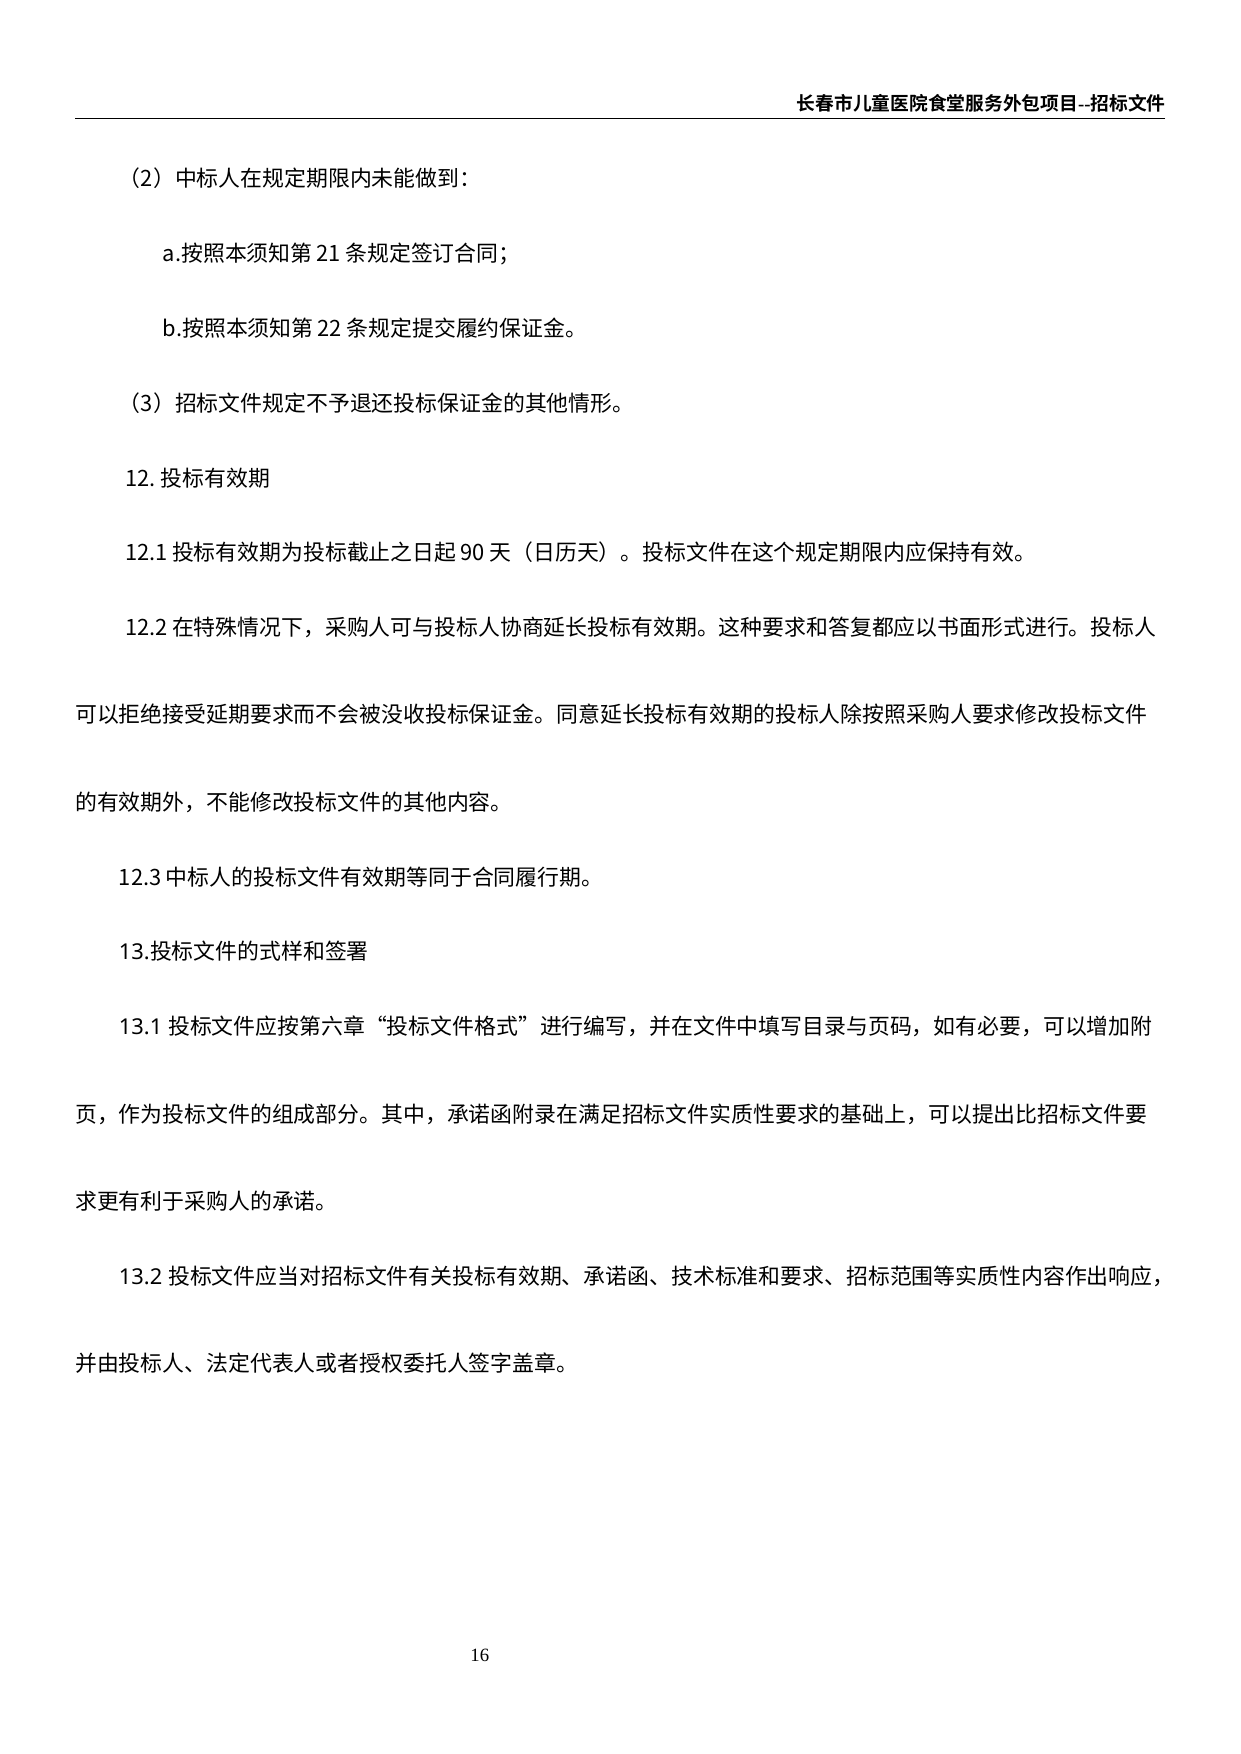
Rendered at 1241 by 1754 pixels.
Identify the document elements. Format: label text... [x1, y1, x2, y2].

text 12.2在特殊情况下，采购人可与投标人协商延长投标有效期。这种要求和答复都应以书面形式进行。投标人可以拒绝接受延期要求而不会被没收投标保证金。同意延长投标有效期的投标人除按照采购人要求修改投标文件的有效期外，不能修改投标文件的其他内容。 [75, 595, 1165, 832]
text 13.投标文件的式样和签署 [75, 919, 1165, 981]
text 13.2 投标文件应当对招标文件有关投标有效期、承诺函、技术标准和要求、招标范围等实质性内容作出响应，并由投标人、法定代表人或者授权委托人签字盖章。 [75, 1243, 1165, 1393]
text a.按照本须知第21条规定签订合同； [75, 221, 1165, 283]
text 13.1 投标文件应按第六章“投标文件格式”进行编写，并在文件中填写目录与页码，如有必要，可以增加附页，作为投标文件的组成部分。其中，承诺函附录在满足招标文件实质性要求的基础上，可以提出比招标文件要求更有利于采购人的承诺。 [75, 994, 1165, 1231]
text （3）招标文件规定不予退还投标保证金的其他情形。 [75, 370, 1165, 433]
text （2）中标人在规定期限内未能做到： [75, 146, 1165, 208]
text 12. 投标有效期 [75, 445, 1165, 507]
text b.按照本须知第22条规定提交履约保证金。 [75, 295, 1165, 358]
text 12.3中标人的投标文件有效期等同于合同履行期。 [75, 844, 1165, 907]
text 12.1投标有效期为投标截止之日起90天（日历天）。投标文件在这个规定期限内应保持有效。 [75, 520, 1165, 582]
